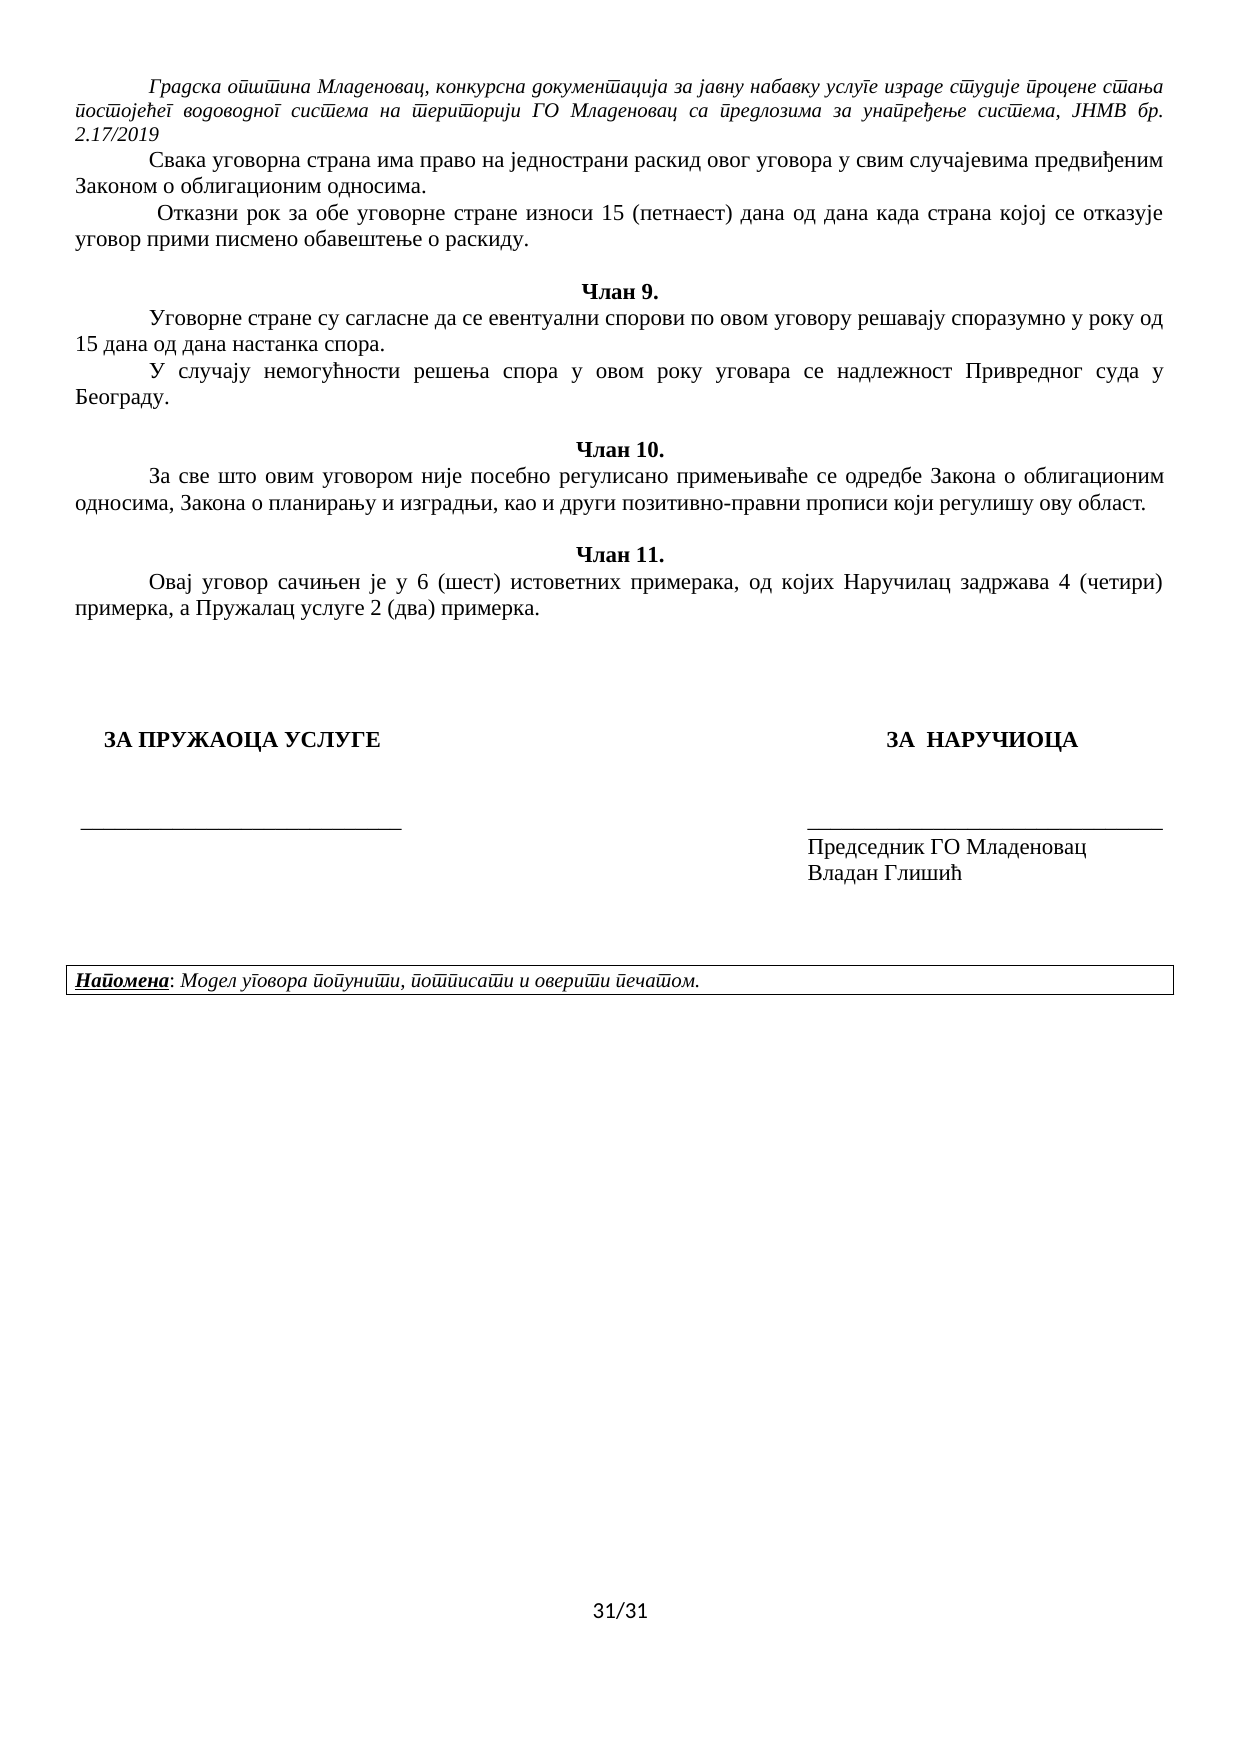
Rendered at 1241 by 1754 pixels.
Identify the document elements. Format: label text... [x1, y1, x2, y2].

text Председник ГО Младеновац [75, 833, 1165, 859]
text Члан 11. [75, 541, 1165, 568]
text Овај уговор сачињен је у 6 (шест) истоветних примерака, од којих Наручилац задржава 4 (четири) примерка, а Пружалац услуге 2 (два) примерка. [75, 568, 1165, 620]
text Владан Глишић [75, 859, 1165, 886]
text Отказни рок за обе уговорне стране износи 15 (петнаест) дана од дана када страна којој се отказује уговор прими писмено обавештење о раскиду. [75, 199, 1165, 251]
text ____________________________ _______________________________ [75, 807, 1165, 833]
text Напомена: Модел уговора попунити, потписати и оверити печатом. [67, 966, 1173, 994]
text За све што овим уговором није посебно регулисано примењиваће се одредбе Закона о облигационим односима, Закона о планирању и изградњи, као и други позитивно-правни прописи који регулишу ову област. [75, 462, 1165, 515]
text У случају немогућности решења спора у овом року уговара се надлежност Привредног суда у Београду. [75, 357, 1165, 409]
text Уговорне стране су сагласне да се евентуални спорови по овом уговору решавају споразумно у року од 15 дана од дана настанка спора. [75, 304, 1165, 357]
text Члан 10. [75, 436, 1165, 462]
text ЗА ПРУЖАОЦА УСЛУГЕ ЗА НАРУЧИОЦА [75, 726, 1165, 752]
text Члан 9. [75, 278, 1165, 304]
text Свака уговорна страна има право на једнострани раскид овог уговора у свим случајевима предвиђеним Законом о облигационим односима. [75, 146, 1165, 199]
